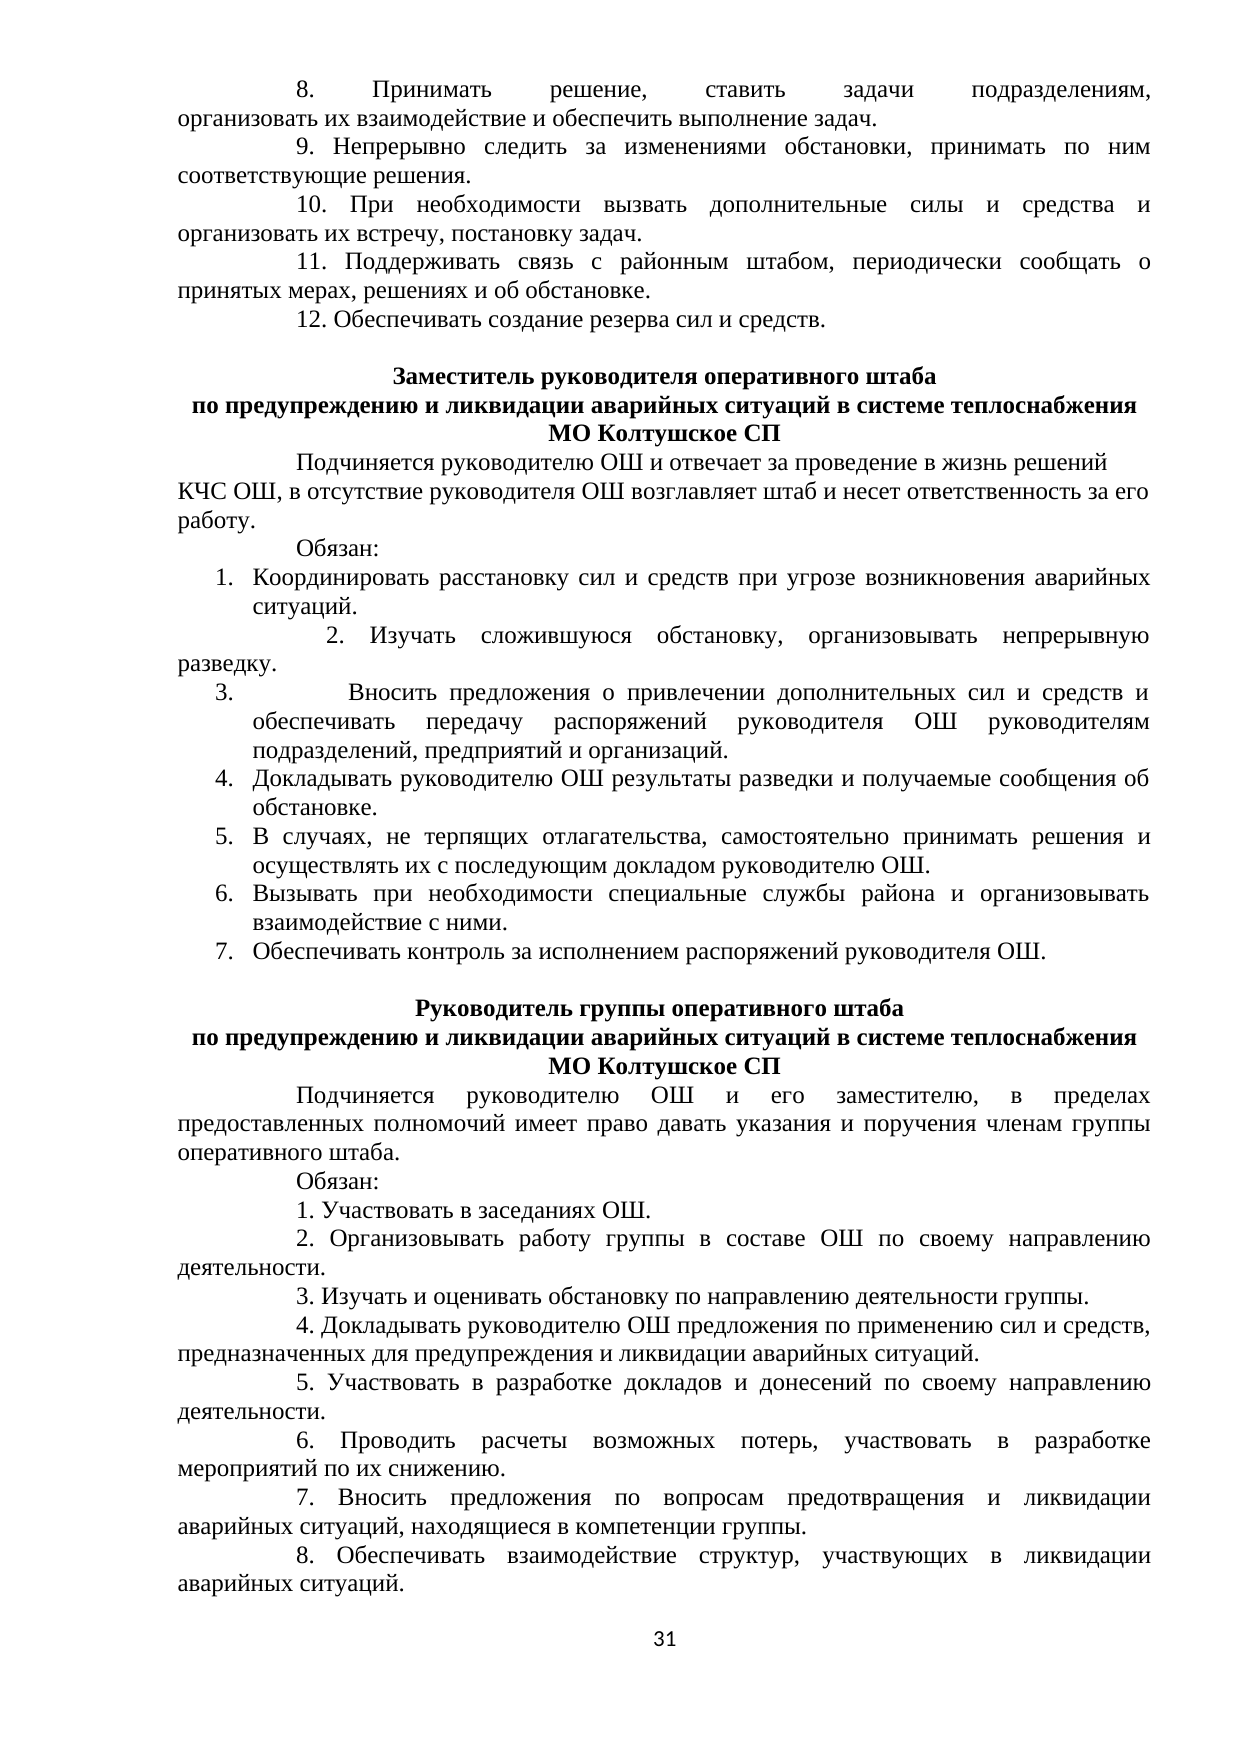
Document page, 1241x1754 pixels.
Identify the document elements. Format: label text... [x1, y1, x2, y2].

text 10. При необходимости вызвать дополнительные силы и средства и организовать их встречу, постановку задач. [177, 189, 1152, 246]
text Подчиняется руководителю ОШ и его заместителю, в пределах предоставленных полномочий имеет право давать указания и поручения членам группы оперативного штаба. [177, 1080, 1152, 1166]
text 6. Проводить расчеты возможных потерь, участвовать в разработке мероприятий по их снижению. [177, 1425, 1152, 1482]
text 3. Изучать и оценивать обстановку по направлению деятельности группы. [177, 1281, 1152, 1310]
text Заместитель руководителя оперативного штаба [177, 361, 1152, 390]
text 5. Участвовать в разработке докладов и донесений по своему направлению деятельности. [177, 1367, 1152, 1425]
list В случаях, не терпящих отлагательства, самостоятельно принимать решения и осуществлять их с последующим докладом руководителю ОШ. [215, 821, 1152, 878]
list Вносить предложения о привлечении дополнительных сил и средств и обеспечивать передачу распоряжений руководителя ОШ руководителям подразделений, предприятий и организаций. [215, 677, 1150, 763]
list Координировать расстановку сил и средств при угрозе возникновения аварийных ситуаций. [215, 562, 1152, 620]
text 1. Участвовать в заседаниях ОШ. [177, 1195, 1152, 1223]
text по предупреждению и ликвидации аварийных ситуаций в системе теплоснабжения МО Колтушское СП [177, 1022, 1152, 1080]
text Подчиняется руководителю ОШ и отвечает за проведение в жизнь решений КЧС ОШ, в отсутствие руководителя ОШ возглавляет штаб и несет ответственность за его работу. [177, 447, 1152, 533]
text Обязан: [177, 533, 1152, 562]
text 8. Обеспечивать взаимодействие структур, участвующих в ликвидации аварийных ситуаций. [177, 1540, 1152, 1597]
text 11. Поддерживать связь с районным штабом, периодически сообщать о принятых мерах, решениях и об обстановке. [177, 246, 1152, 304]
text 7. Вносить предложения по вопросам предотвращения и ликвидации аварийных ситуаций, находящиеся в компетенции группы. [177, 1482, 1152, 1540]
text 9. Непрерывно следить за изменениями обстановки, принимать по ним соответствующие решения. [177, 131, 1152, 189]
list Вызывать при необходимости специальные службы района и организовывать взаимодействие с ними. [215, 878, 1150, 936]
text 8. Принимать решение, ставить задачи подразделениям, организовать их взаимодействие и обеспечить выполнение задач. [177, 74, 1152, 131]
text 2. Изучать сложившуюся обстановку, организовывать непрерывную разведку. [177, 620, 1150, 677]
text 12. Обеспечивать создание резерва сил и средств. [177, 304, 1152, 333]
text Руководитель группы оперативного штаба [177, 993, 1152, 1022]
list Докладывать руководителю ОШ результаты разведки и получаемые сообщения об обстановке. [215, 763, 1150, 821]
text 4. Докладывать руководителю ОШ предложения по применению сил и средств, предназначенных для предупреждения и ликвидации аварийных ситуаций. [177, 1310, 1152, 1367]
text Обязан: [177, 1166, 1152, 1195]
text 2. Организовывать работу группы в составе ОШ по своему направлению деятельности. [177, 1223, 1152, 1281]
text по предупреждению и ликвидации аварийных ситуаций в системе теплоснабжения МО Колтушское СП [177, 390, 1152, 447]
list Обеспечивать контроль за исполнением распоряжений руководителя ОШ. [215, 936, 1150, 965]
